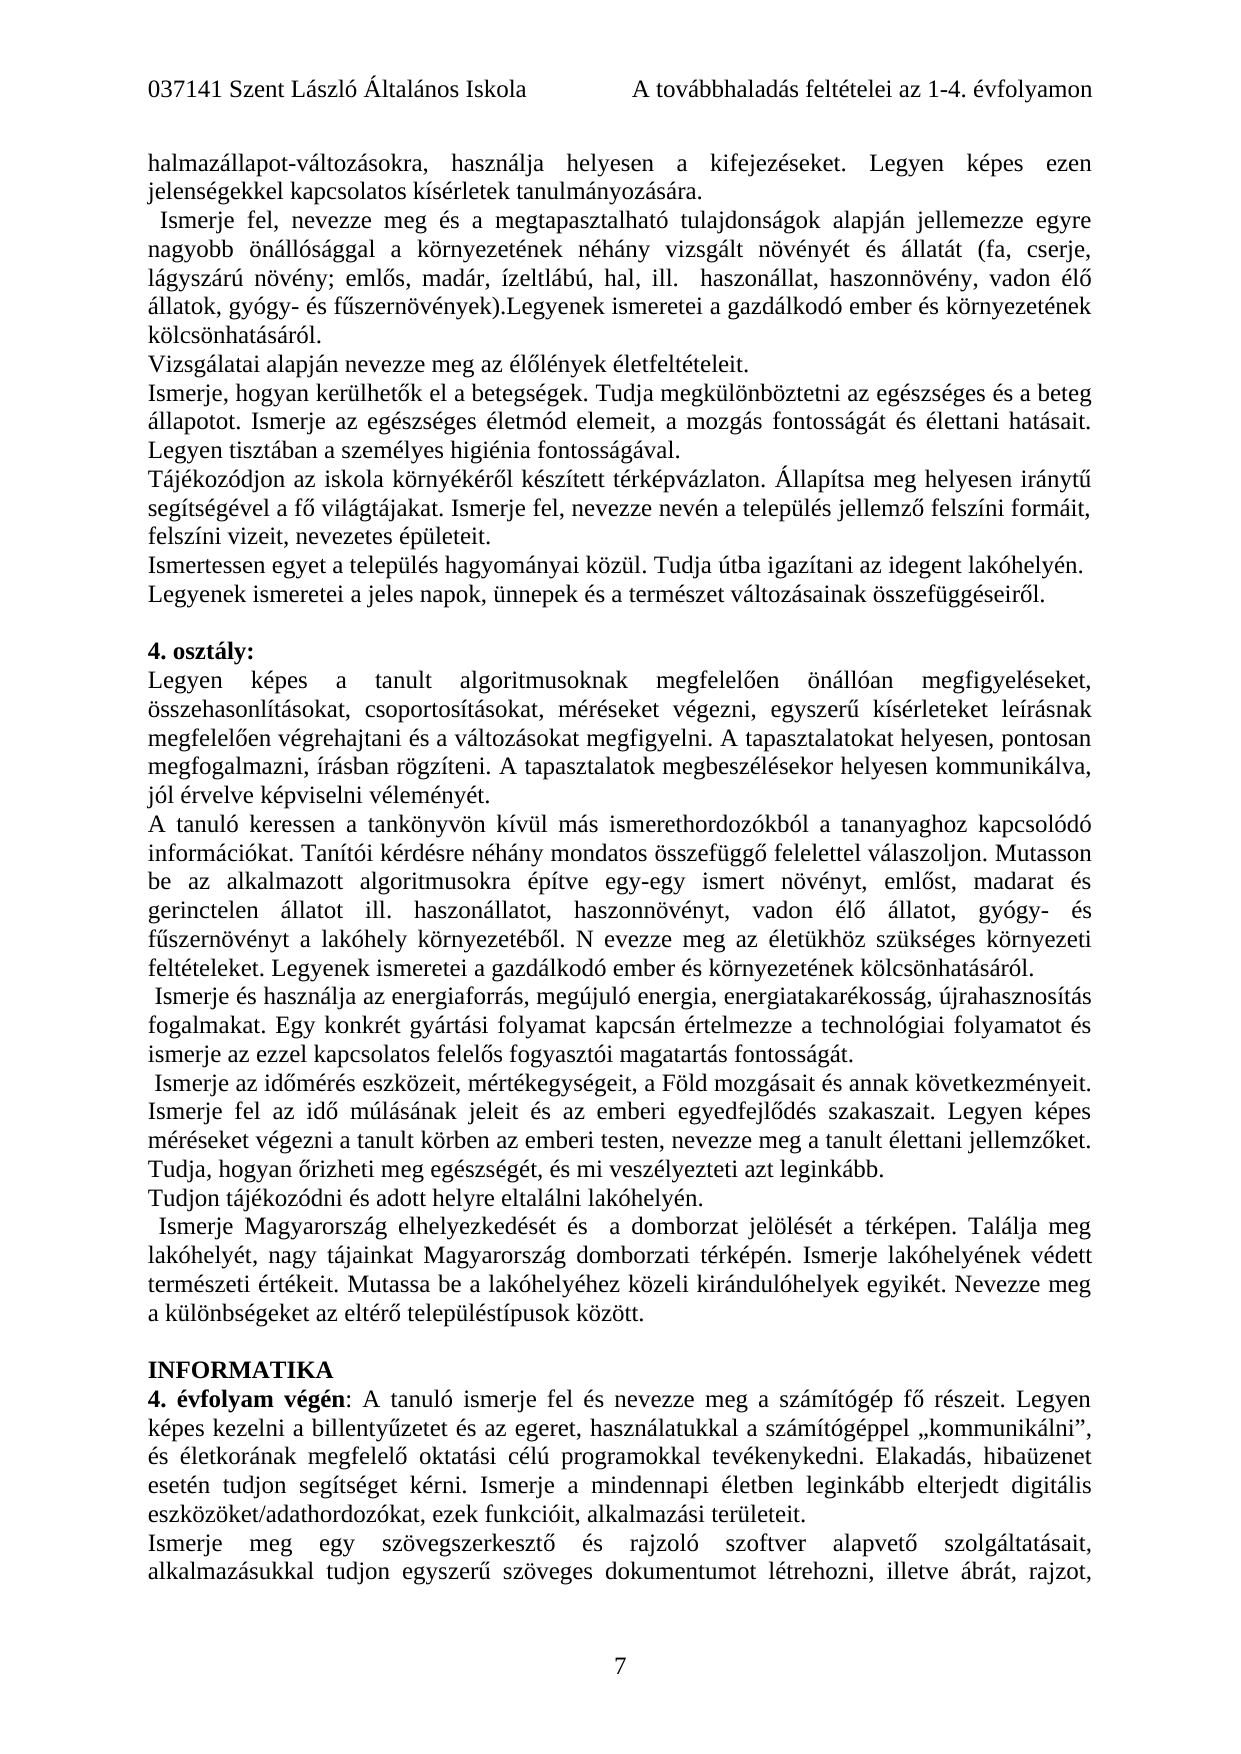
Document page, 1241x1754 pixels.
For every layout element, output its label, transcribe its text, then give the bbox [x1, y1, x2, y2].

text Ismerje és használja az energiaforrás, megújuló energia, energiatakarékosság, újrahasznosítás fogalmakat. Egy konkrét gyártási folyamat kapcsán értelmezze a technológiai folyamatot és ismerje az ezzel kapcsolatos felelős fogyasztói magatartás fontosságát. [148, 981, 1093, 1068]
text 4. évfolyam végén: A tanuló ismerje fel és nevezze meg a számítógép fő részeit. Legyen képes kezelni a billentyűzetet és az egeret, használatukkal a számítógéppel „kommunikálni”, és életkorának megfelelő oktatási célú programokkal tevékenykedni. Elakadás, hibaüzenet esetén tudjon segítséget kérni. Ismerje a mindennapi életben leginkább elterjedt digitális eszközöket/adathordozókat, ezek funkcióit, alkalmazási területeit. [148, 1384, 1093, 1528]
text Ismerje fel, nevezze meg és a megtapasztalható tulajdonságok alapján jellemezze egyre nagyobb önállósággal a környezetének néhány vizsgált növényét és állatát (fa, cserje, lágyszárú növény; emlős, madár, ízeltlábú, hal, ill. haszonállat, haszonnövény, vadon élő állatok, gyógy- és fűszernövények).Legyenek ismeretei a gazdálkodó ember és környezetének kölcsönhatásáról. [148, 205, 1093, 349]
text INFORMATIKA [148, 1355, 1093, 1384]
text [148, 1528, 1093, 1585]
text Ismerje az időmérés eszközeit, mértékegységeit, a Föld mozgásait és annak következményeit. Ismerje fel az idő múlásának jeleit és az emberi egyedfejlődés szakaszait. Legyen képes méréseket végezni a tanult körben az emberi testen, nevezze meg a tanult élettani jellemzőket. Tudja, hogyan őrizheti meg egészségét, és mi veszélyezteti azt leginkább. [148, 1068, 1093, 1183]
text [148, 148, 1093, 205]
text Tájékozódjon az iskola környékéről készített térképvázlaton. Állapítsa meg helyesen iránytű segítségével a fő világtájakat. Ismerje fel, nevezze nevén a település jellemző felszíni formáit, felszíni vizeit, nevezetes épületeit. [148, 464, 1093, 550]
text Ismerje, hogyan kerülhetők el a betegségek. Tudja megkülönböztetni az egészséges és a beteg állapotot. Ismerje az egészséges életmód elemeit, a mozgás fontosságát és élettani hatásait. Legyen tisztában a személyes higiénia fontosságával. [148, 378, 1093, 464]
text Legyen képes a tanult algoritmusoknak megfelelően önállóan megfigyeléseket, összehasonlításokat, csoportosításokat, méréseket végezni, egyszerű kísérleteket leírásnak megfelelően végrehajtani és a változásokat megfigyelni. A tapasztalatokat helyesen, pontosan megfogalmazni, írásban rögzíteni. A tapasztalatok megbeszélésekor helyesen kommunikálva, jól érvelve képviselni véleményét. [148, 665, 1093, 809]
text Vizsgálatai alapján nevezze meg az élőlények életfeltételeit. [148, 349, 1093, 378]
text 4. osztály: [148, 636, 1093, 665]
text Tudjon tájékozódni és adott helyre eltalálni lakóhelyén. [148, 1183, 1093, 1211]
text Ismerje Magyarország elhelyezkedését és a domborzat jelölését a térképen. Találja meg lakóhelyét, nagy tájainkat Magyarország domborzati térképén. Ismerje lakóhelyének védett természeti értékeit. Mutassa be a lakóhelyéhez közeli kirándulóhelyek egyikét. Nevezze meg a különbségeket az eltérő településtípusok között. [148, 1211, 1093, 1326]
text Legyenek ismeretei a jeles napok, ünnepek és a természet változásainak összefüggéseiről. [148, 579, 1093, 608]
text Ismertessen egyet a település hagyományai közül. Tudja útba igazítani az idegent lakóhelyén. [148, 550, 1093, 579]
text A tanuló keressen a tankönyvön kívül más ismerethordozókból a tananyaghoz kapcsolódó információkat. Tanítói kérdésre néhány mondatos összefüggő felelettel válaszoljon. Mutasson be az alkalmazott algoritmusokra építve egy-egy ismert növényt, emlőst, madarat és gerinctelen állatot ill. haszonállatot, haszonnövényt, vadon élő állatot, gyógy- és fűszernövényt a lakóhely környezetéből. N evezze meg az életükhöz szükséges környezeti feltételeket. Legyenek ismeretei a gazdálkodó ember és környezetének kölcsönhatásáról. [148, 809, 1093, 981]
